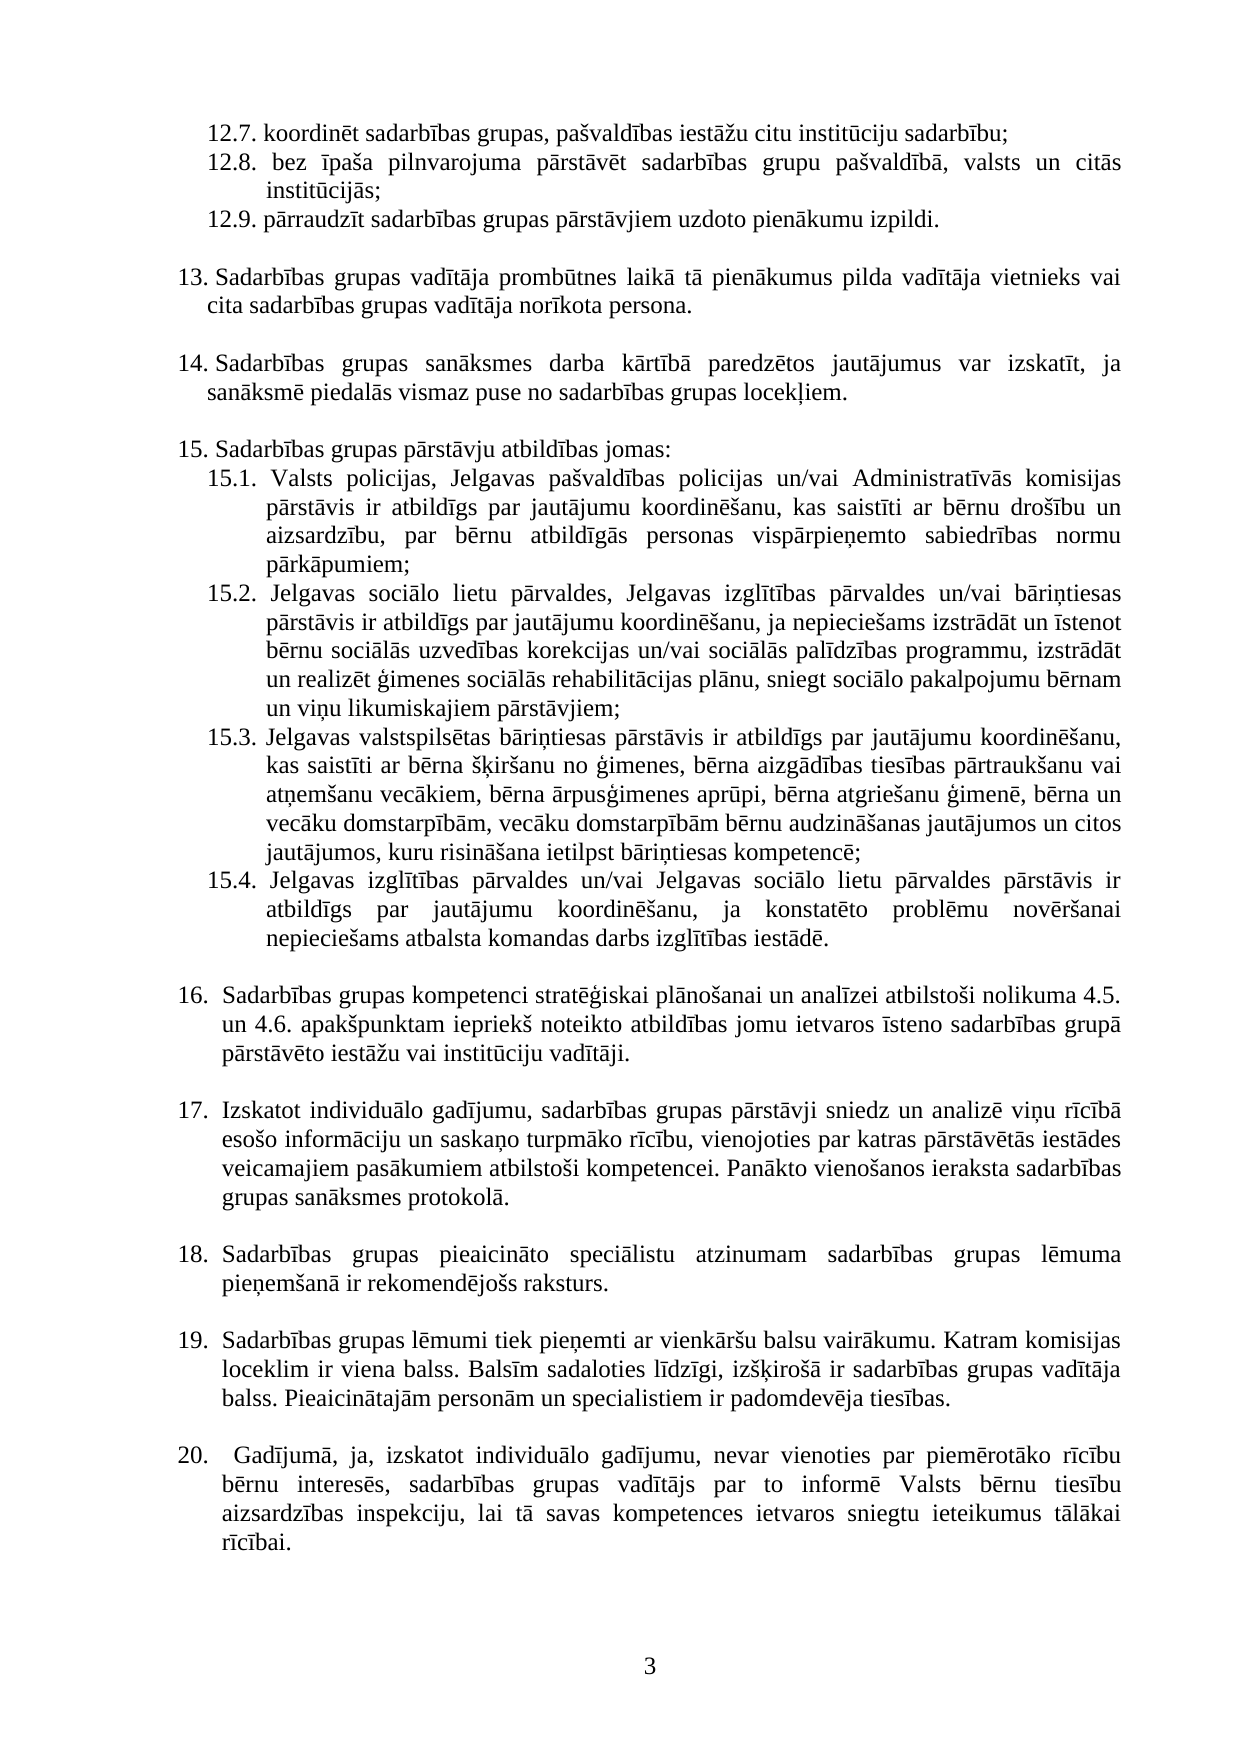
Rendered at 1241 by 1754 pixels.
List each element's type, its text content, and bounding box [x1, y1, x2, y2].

list 12.8. bez īpaša pilnvarojuma pārstāvēt sadarbības grupu pašvaldībā, valsts un citās institūcijās; [207, 147, 1122, 204]
list Sadarbības grupas pieaicināto speciālistu atzinumam sadarbības grupas lēmuma pieņemšanā ir rekomendējošs raksturs. [177, 1239, 1122, 1297]
list Sadarbības grupas pārstāvju atbildības jomas: [177, 434, 1122, 463]
list 15.2. Jelgavas sociālo lietu pārvaldes, Jelgavas izglītības pārvaldes un/vai bāriņtiesas pārstāvis ir atbildīgs par jautājumu koordinēšanu, ja nepieciešams izstrādāt un īstenot bērnu sociālās uzvedības korekcijas un/vai sociālās palīdzības programmu, izstrādāt un realizēt ģimenes sociālās rehabilitācijas plānu, sniegt sociālo pakalpojumu bērnam un viņu likumiskajiem pārstāvjiem; [207, 578, 1122, 722]
list 15.4. Jelgavas izglītības pārvaldes un/vai Jelgavas sociālo lietu pārvaldes pārstāvis ir atbildīgs par jautājumu koordinēšanu, ja konstatēto problēmu novēršanai nepieciešams atbalsta komandas darbs izglītības iestādē. [207, 866, 1122, 952]
list 16. Sadarbības grupas kompetenci stratēģiskai plānošanai un analīzei atbilstoši nolikuma 4.5. un 4.6. apakšpunktam iepriekš noteikto atbildības jomu ietvaros īsteno sadarbības grupā pārstāvēto iestāžu vai institūciju vadītāji. [177, 981, 1122, 1067]
list 12.9. pārraudzīt sadarbības grupas pārstāvjiem uzdoto pienākumu izpildi. [207, 204, 1122, 233]
list Sadarbības grupas vadītāja prombūtnes laikā tā pienākumus pilda vadītāja vietnieks vai cita sadarbības grupas vadītāja norīkota persona. [177, 262, 1122, 319]
list Gadījumā, ja, izskatot individuālo gadījumu, nevar vienoties par piemērotāko rīcību bērnu interesēs, sadarbības grupas vadītājs par to informē Valsts bērnu tiesību aizsardzības inspekciju, lai tā savas kompetences ietvaros sniegtu ieteikumus tālākai rīcībai. [177, 1441, 1122, 1556]
list Sadarbības grupas sanāksmes darba kārtībā paredzētos jautājumus var izskatīt, ja sanāksmē piedalās vismaz puse no sadarbības grupas locekļiem. [177, 348, 1122, 406]
list 15.1. Valsts policijas, Jelgavas pašvaldības policijas un/vai Administratīvās komisijas pārstāvis ir atbildīgs par jautājumu koordinēšanu, kas saistīti ar bērnu drošību un aizsardzību, par bērnu atbildīgās personas vispārpieņemto sabiedrības normu pārkāpumiem; [207, 463, 1122, 578]
list Sadarbības grupas lēmumi tiek pieņemti ar vienkāršu balsu vairākumu. Katram komisijas loceklim ir viena balss. Balsīm sadaloties līdzīgi, izšķirošā ir sadarbības grupas vadītāja balss. Pieaicinātajām personām un specialistiem ir padomdevēja tiesības. [177, 1326, 1122, 1412]
list Izskatot individuālo gadījumu, sadarbības grupas pārstāvji sniedz un analizē viņu rīcībā esošo informāciju un saskaņo turpmāko rīcību, vienojoties par katras pārstāvētās iestādes veicamajiem pasākumiem atbilstoši kompetencei. Panākto vienošanos ieraksta sadarbības grupas sanāksmes protokolā. [177, 1096, 1122, 1211]
list 12.7. koordinēt sadarbības grupas, pašvaldības iestāžu citu institūciju sadarbību; [207, 118, 1122, 147]
list 15.3. Jelgavas valstspilsētas bāriņtiesas pārstāvis ir atbildīgs par jautājumu koordinēšanu, kas saistīti ar bērna šķiršanu no ģimenes, bērna aizgādības tiesības pārtraukšanu vai atņemšanu vecākiem, bērna ārpusģimenes aprūpi, bērna atgriešanu ģimenē, bērna un vecāku domstarpībām, vecāku domstarpībām bērnu audzināšanas jautājumos un citos jautājumos, kuru risināšana ietilpst bāriņtiesas kompetencē; [207, 722, 1122, 866]
